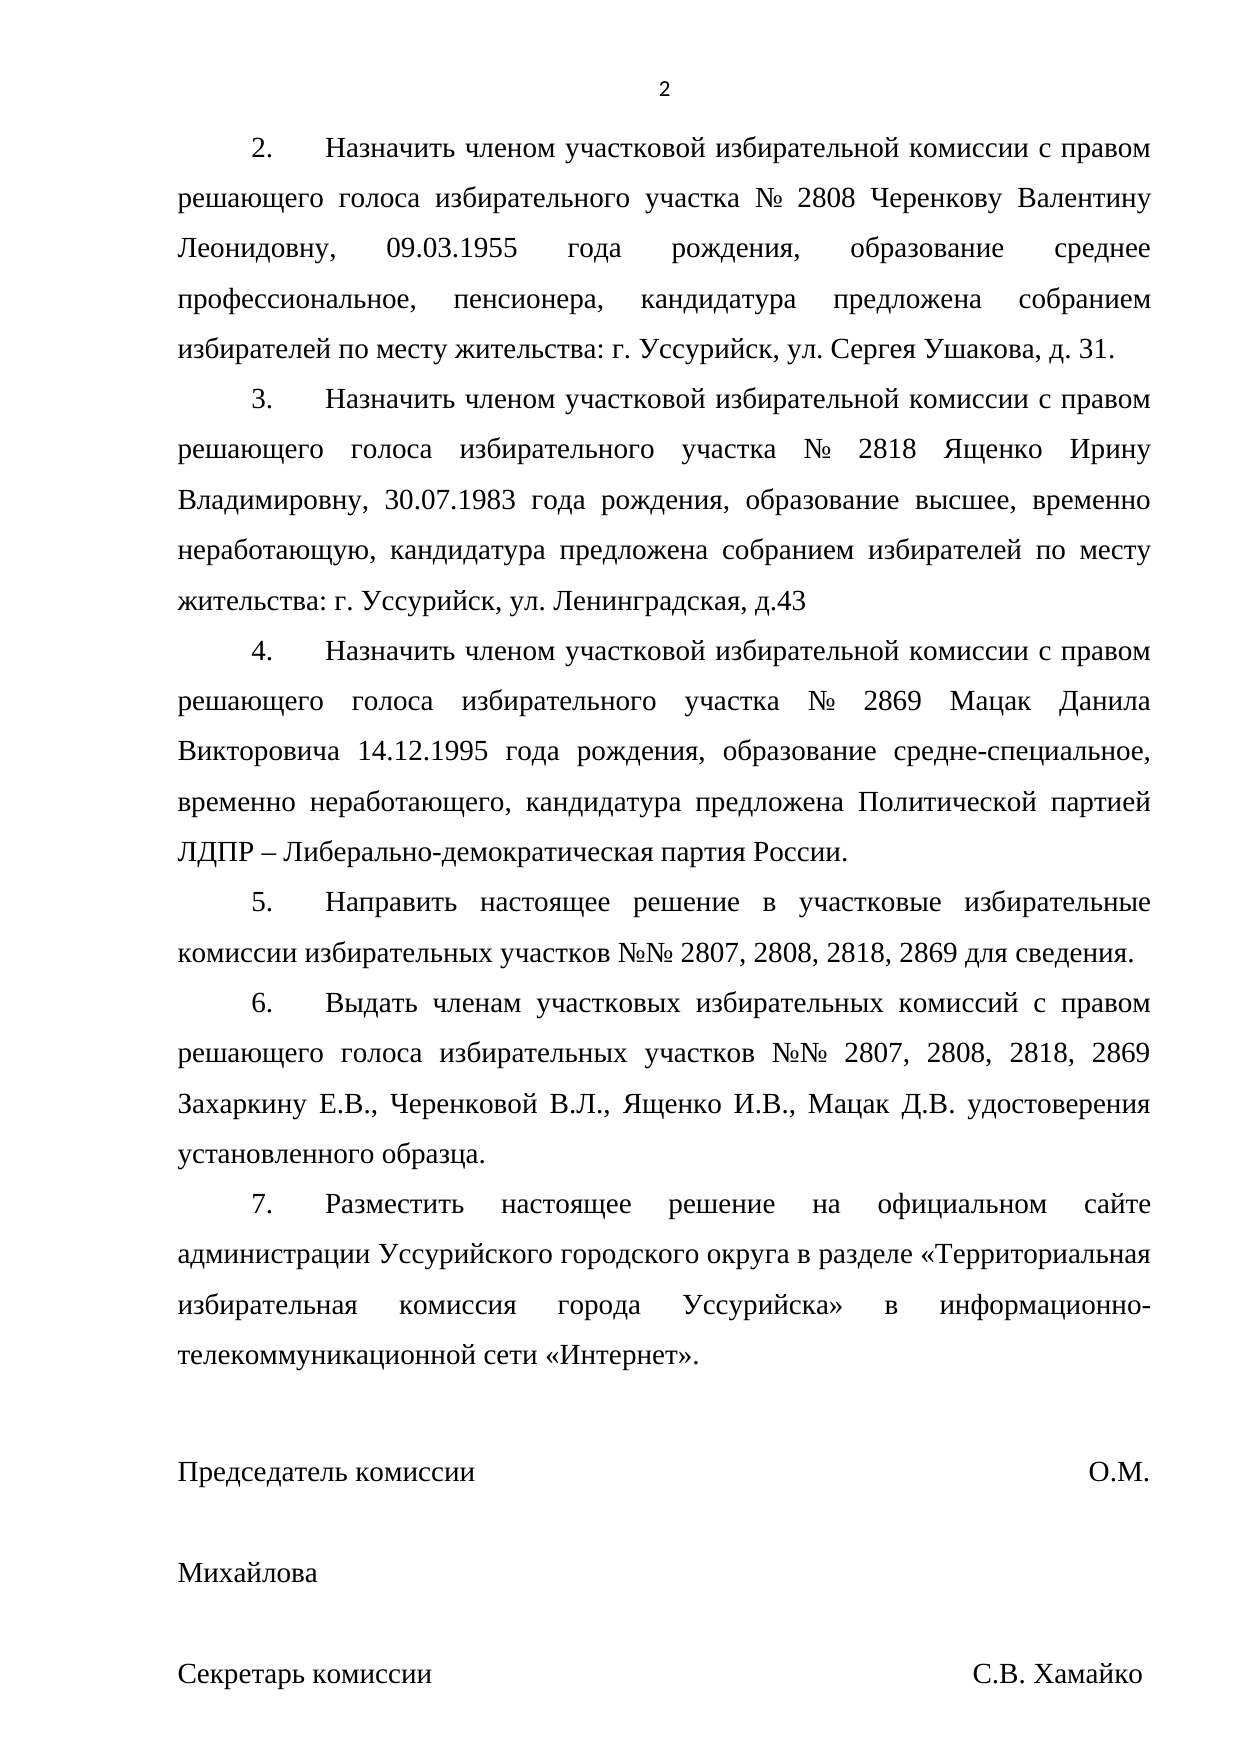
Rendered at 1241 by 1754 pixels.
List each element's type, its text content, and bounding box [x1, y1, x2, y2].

text Секретарь комиссии С.В. Хамайко [177, 1656, 1152, 1689]
list Назначить членом участковой избирательной комиссии с правом решающего голоса избирательного участка № 2808 Черенкову Валентину Леонидовну, 09.03.1955 года рождения, образование среднее профессиональное, пенсионера, кандидатура предложена собранием избирателей по месту жительства: г. Уссурийск, ул. Сергея Ушакова, д. 31. [177, 130, 1152, 364]
list Назначить членом участковой избирательной комиссии с правом решающего голоса избирательного участка № 2818 Ященко Ирину Владимировну, 30.07.1983 года рождения, образование высшее, временно неработающую, кандидатура предложена собранием избирателей по месту жительства: г. Уссурийск, ул. Ленинградская, д.43 [177, 381, 1152, 616]
list Разместить настоящее решение на официальном сайте администрации Уссурийского городского округа в разделе «Территориальная избирательная комиссия города Уссурийска» в информационно-телекоммуникационной сети «Интернет». [177, 1186, 1152, 1371]
list Выдать членам участковых избирательных комиссий с правом решающего голоса избирательных участков №№ 2807, 2808, 2818, 2869 Захаркину Е.В., Черенковой В.Л., Ященко И.В., Мацак Д.В. удостоверения установленного образца. [177, 985, 1152, 1169]
list Назначить членом участковой избирательной комиссии с правом решающего голоса избирательного участка № 2869 Мацак Данила Викторовича 14.12.1995 года рождения, образование средне-специальное, временно неработающего, кандидатура предложена Политической партией ЛДПР – Либерально-демократическая партия России. [177, 633, 1152, 868]
text Председатель комиссии О.М. Михайлова [177, 1454, 1152, 1589]
list Направить настоящее решение в участковые избирательные комиссии избирательных участков №№ 2807, 2808, 2818, 2869 для сведения. [177, 884, 1152, 968]
